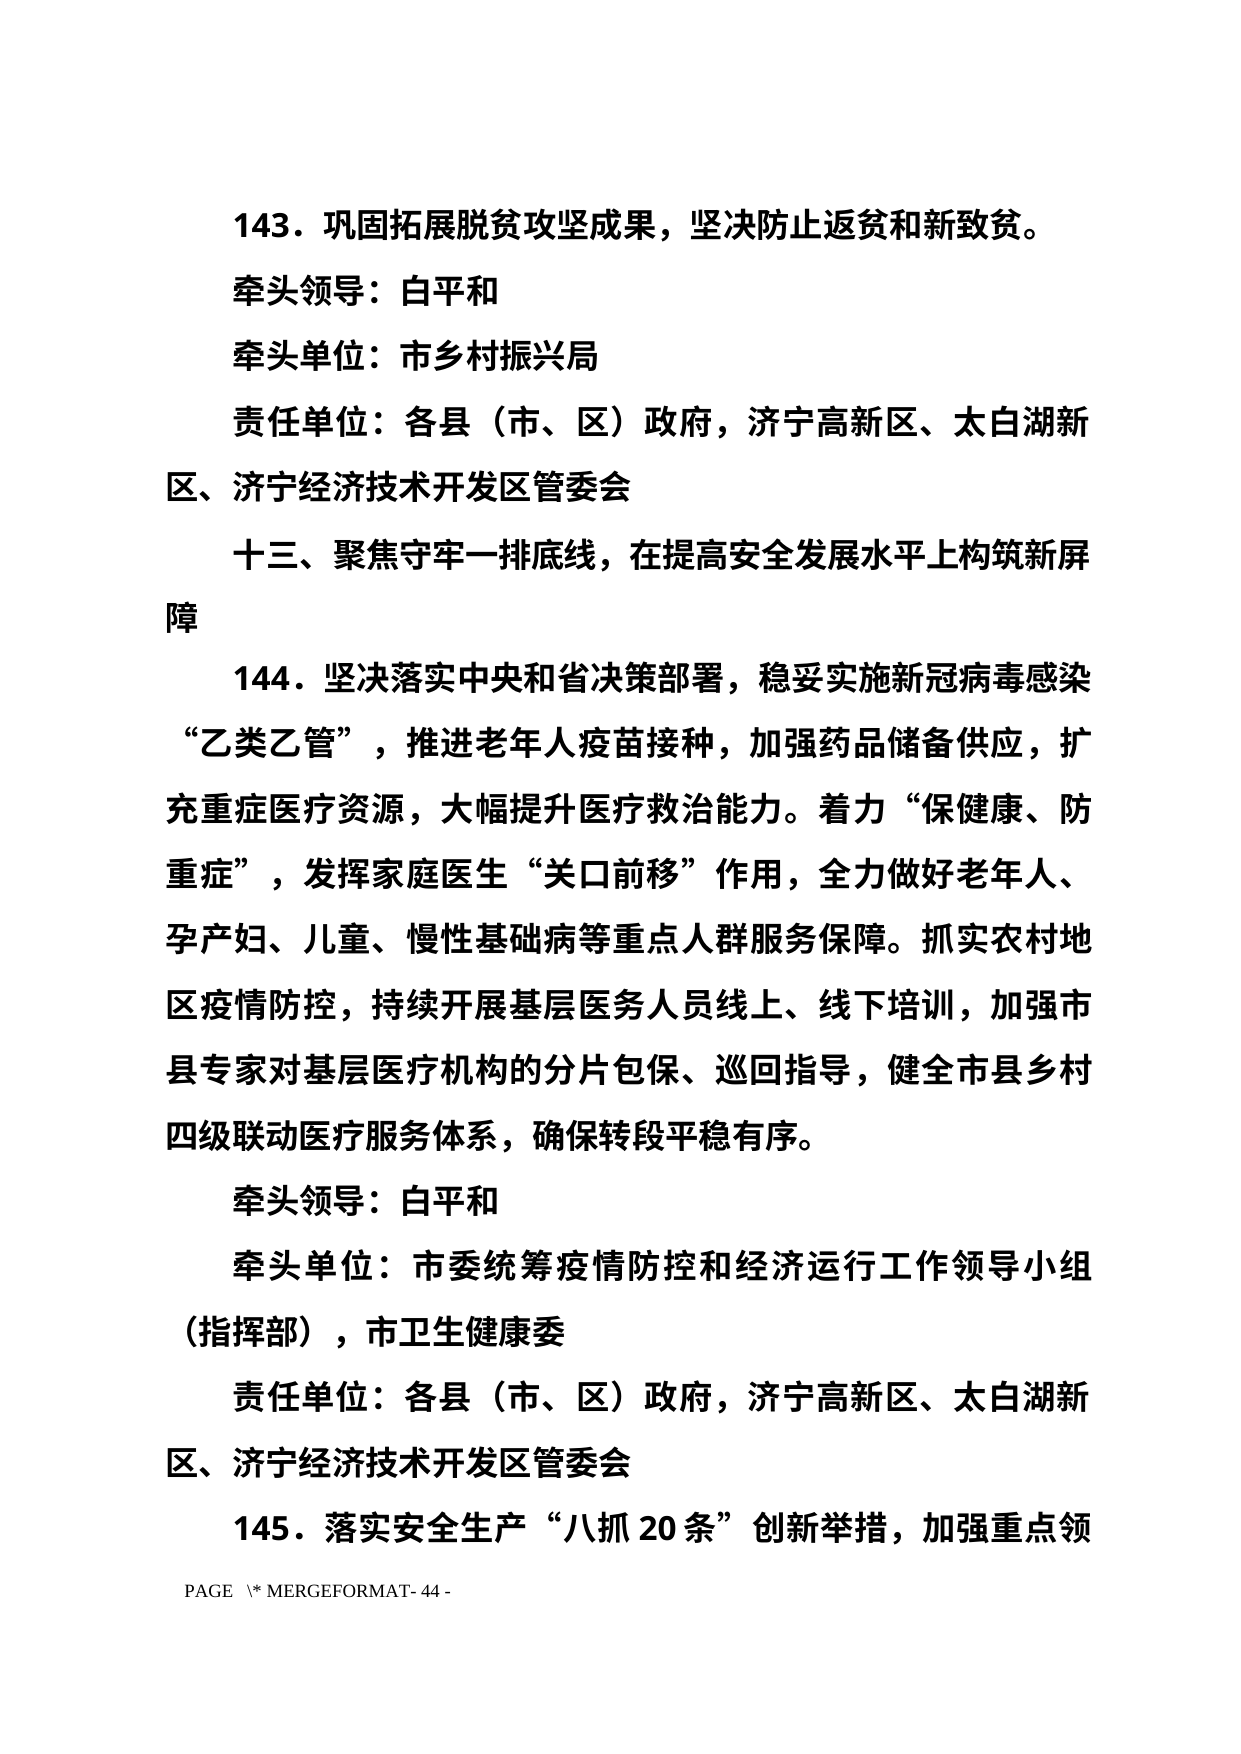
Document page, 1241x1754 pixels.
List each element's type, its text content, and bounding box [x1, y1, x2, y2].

text 牵头领导：白平和 [165, 1166, 1092, 1232]
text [165, 1493, 1092, 1559]
text 十三、聚焦守牢一排底线，在提高安全发展水平上构筑新屏障 [165, 518, 1092, 643]
text 牵头单位：市委统筹疫情防控和经济运行工作领导小组（指挥部），市卫生健康委 [165, 1232, 1092, 1362]
text 牵头单位：市乡村振兴局 [165, 322, 1092, 387]
text 责任单位：各县（市、区）政府，济宁高新区、太白湖新区、济宁经济技术开发区管委会 [165, 1362, 1092, 1493]
text 144．坚决落实中央和省决策部署，稳妥实施新冠病毒感染“乙类乙管”，推进老年人疫苗接种，加强药品储备供应，扩充重症医疗资源，大幅提升医疗救治能力。着力“保健康、防重症”，发挥家庭医生“关口前移”作用，全力做好老年人、孕产妇、儿童、慢性基础病等重点人群服务保障。抓实农村地区疫情防控，持续开展基层医务人员线上、线下培训，加强市县专家对基层医疗机构的分片包保、巡回指导，健全市县乡村四级联动医疗服务体系，确保转段平稳有序。 [165, 643, 1092, 1166]
text 143．巩固拓展脱贫攻坚成果，坚决防止返贫和新致贫。 [165, 191, 1092, 256]
text 牵头领导：白平和 [165, 256, 1092, 322]
text 责任单位：各县（市、区）政府，济宁高新区、太白湖新区、济宁经济技术开发区管委会 [165, 387, 1092, 518]
